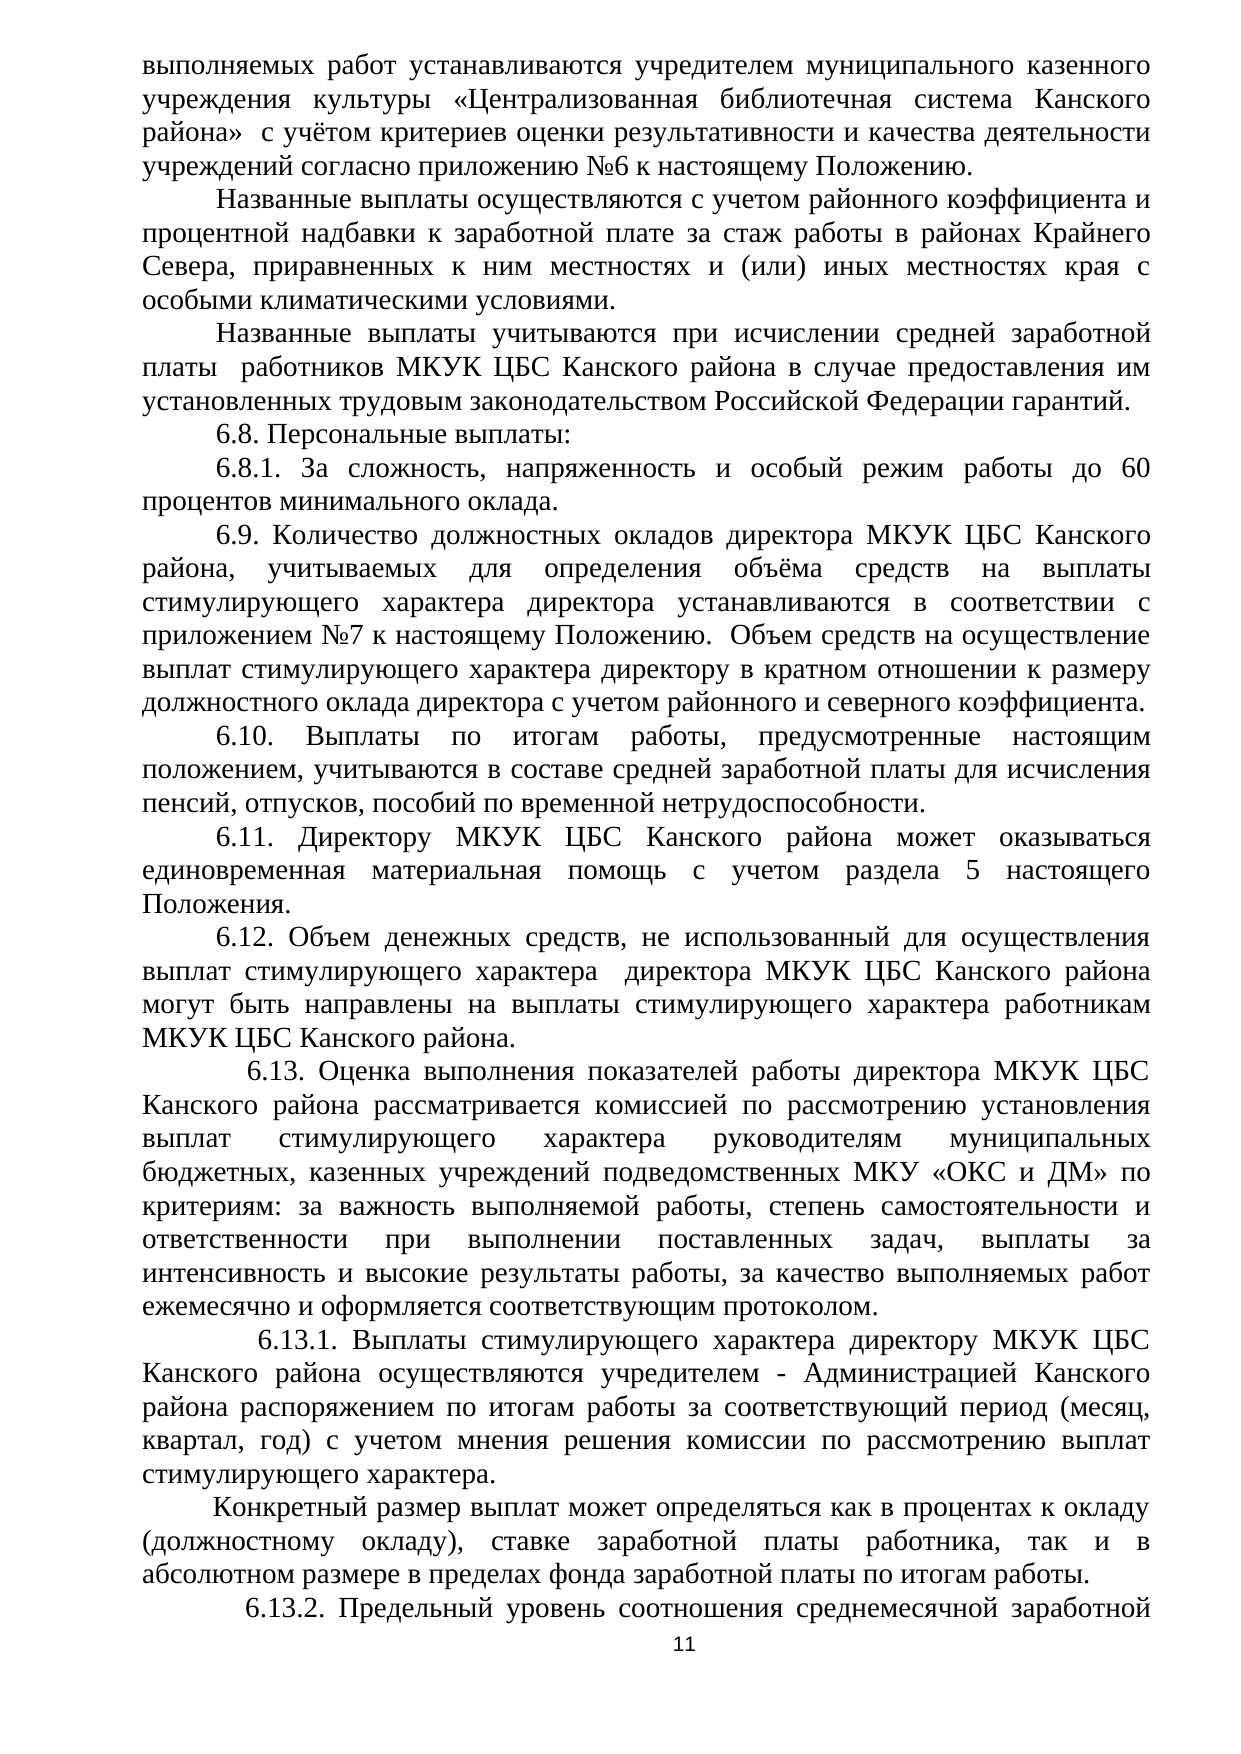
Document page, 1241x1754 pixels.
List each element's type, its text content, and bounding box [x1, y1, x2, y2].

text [142, 1590, 1152, 1624]
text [142, 47, 1152, 181]
text Названные выплаты осуществляются с учетом районного коэффициента и процентной надбавки к заработной плате за стаж работы в районах Крайнего Севера, приравненных к ним местностях и (или) иных местностях края с особыми климатическими условиями. [142, 181, 1152, 316]
text 6.10. Выплаты по итогам работы, предусмотренные настоящим положением, учитываются в составе средней заработной платы для исчисления пенсий, отпусков, пособий по временной нетрудоспособности. [142, 718, 1152, 819]
text 6.13. Оценка выполнения показателей работы директора МКУК ЦБС Канского района рассматривается комиссией по рассмотрению установления выплат стимулирующего характера руководителям муниципальных бюджетных, казенных учреждений подведомственных МКУ «ОКС и ДМ» по критериям: за важность выполняемой работы, степень самостоятельности и ответственности при выполнении поставленных задач, выплаты за интенсивность и высокие результаты работы, за качество выполняемых работ ежемесячно и оформляется соответствующим протоколом. [142, 1053, 1152, 1322]
text 6.12. Объем денежных средств, не использованный для осуществления выплат стимулирующего характера директора МКУК ЦБС Канского района могут быть направлены на выплаты стимулирующего характера работникам МКУК ЦБС Канского района. [142, 919, 1152, 1053]
text 6.9. Количество должностных окладов директора МКУК ЦБС Канского района, учитываемых для определения объёма средств на выплаты стимулирующего характера директора устанавливаются в соответствии с приложением №7 к настоящему Положению. Объем средств на осуществление выплат стимулирующего характера директору в кратном отношении к размеру должностного оклада директора с учетом районного и северного коэффициента. [142, 517, 1152, 718]
text 6.8.1. За сложность, напряженность и особый режим работы до 60 процентов минимального оклада. [142, 450, 1152, 517]
text 6.13.1. Выплаты стимулирующего характера директору МКУК ЦБС Канского района осуществляются учредителем - Администрацией Канского района распоряжением по итогам работы за соответствующий период (месяц, квартал, год) с учетом мнения решения комиссии по рассмотрению выплат стимулирующего характера. [142, 1322, 1152, 1489]
text Конкретный размер выплат может определяться как в процентах к окладу (должностному окладу), ставке заработной платы работника, так и в абсолютном размере в пределах фонда заработной платы по итогам работы. [142, 1489, 1152, 1590]
text Названные выплаты учитываются при исчислении средней заработной платы работников МКУК ЦБС Канского района в случае предоставления им установленных трудовым законодательством Российской Федерации гарантий. [142, 316, 1152, 416]
text 6.8. Персональные выплаты: [142, 416, 1152, 450]
text 6.11. Директору МКУК ЦБС Канского района может оказываться единовременная материальная помощь с учетом раздела 5 настоящего Положения. [142, 819, 1152, 919]
